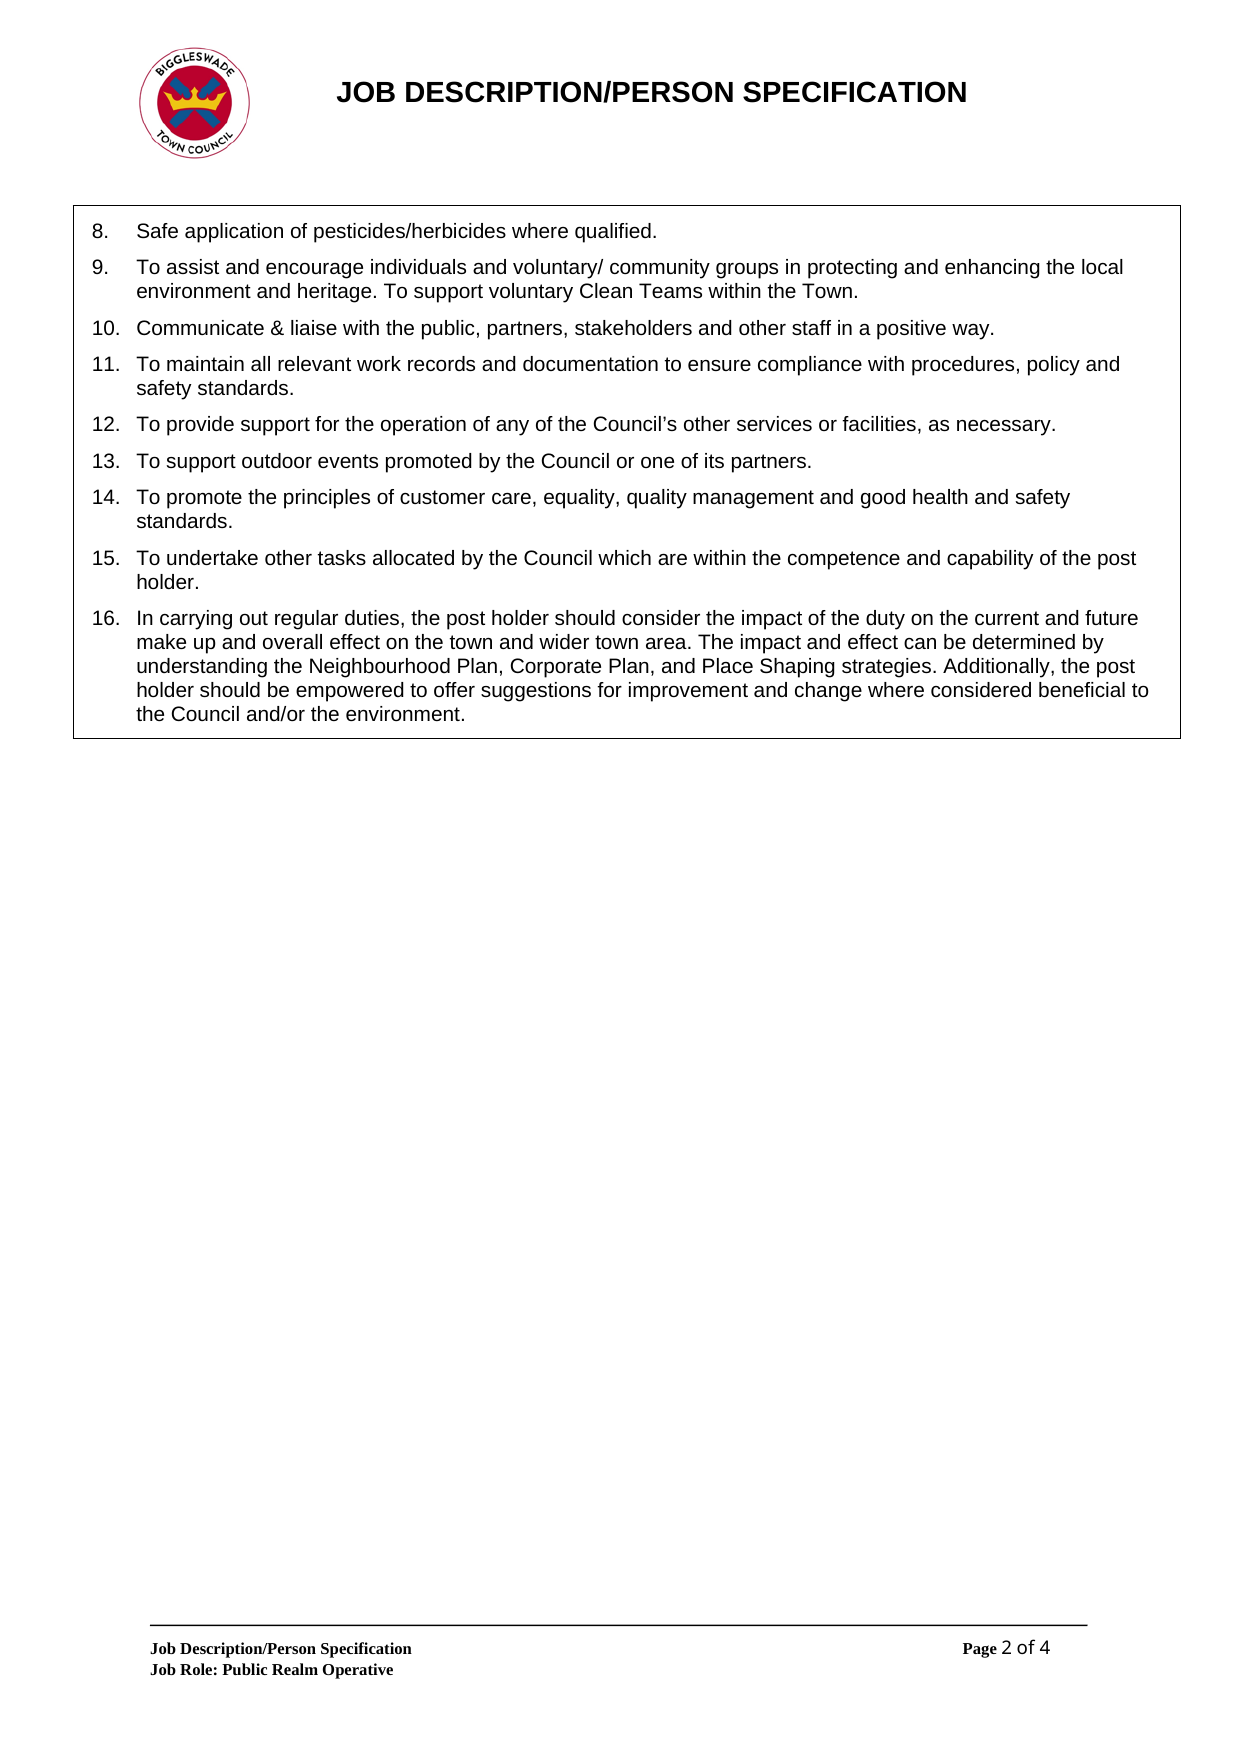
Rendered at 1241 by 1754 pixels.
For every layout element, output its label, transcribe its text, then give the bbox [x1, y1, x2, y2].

picture [133, 31, 265, 161]
